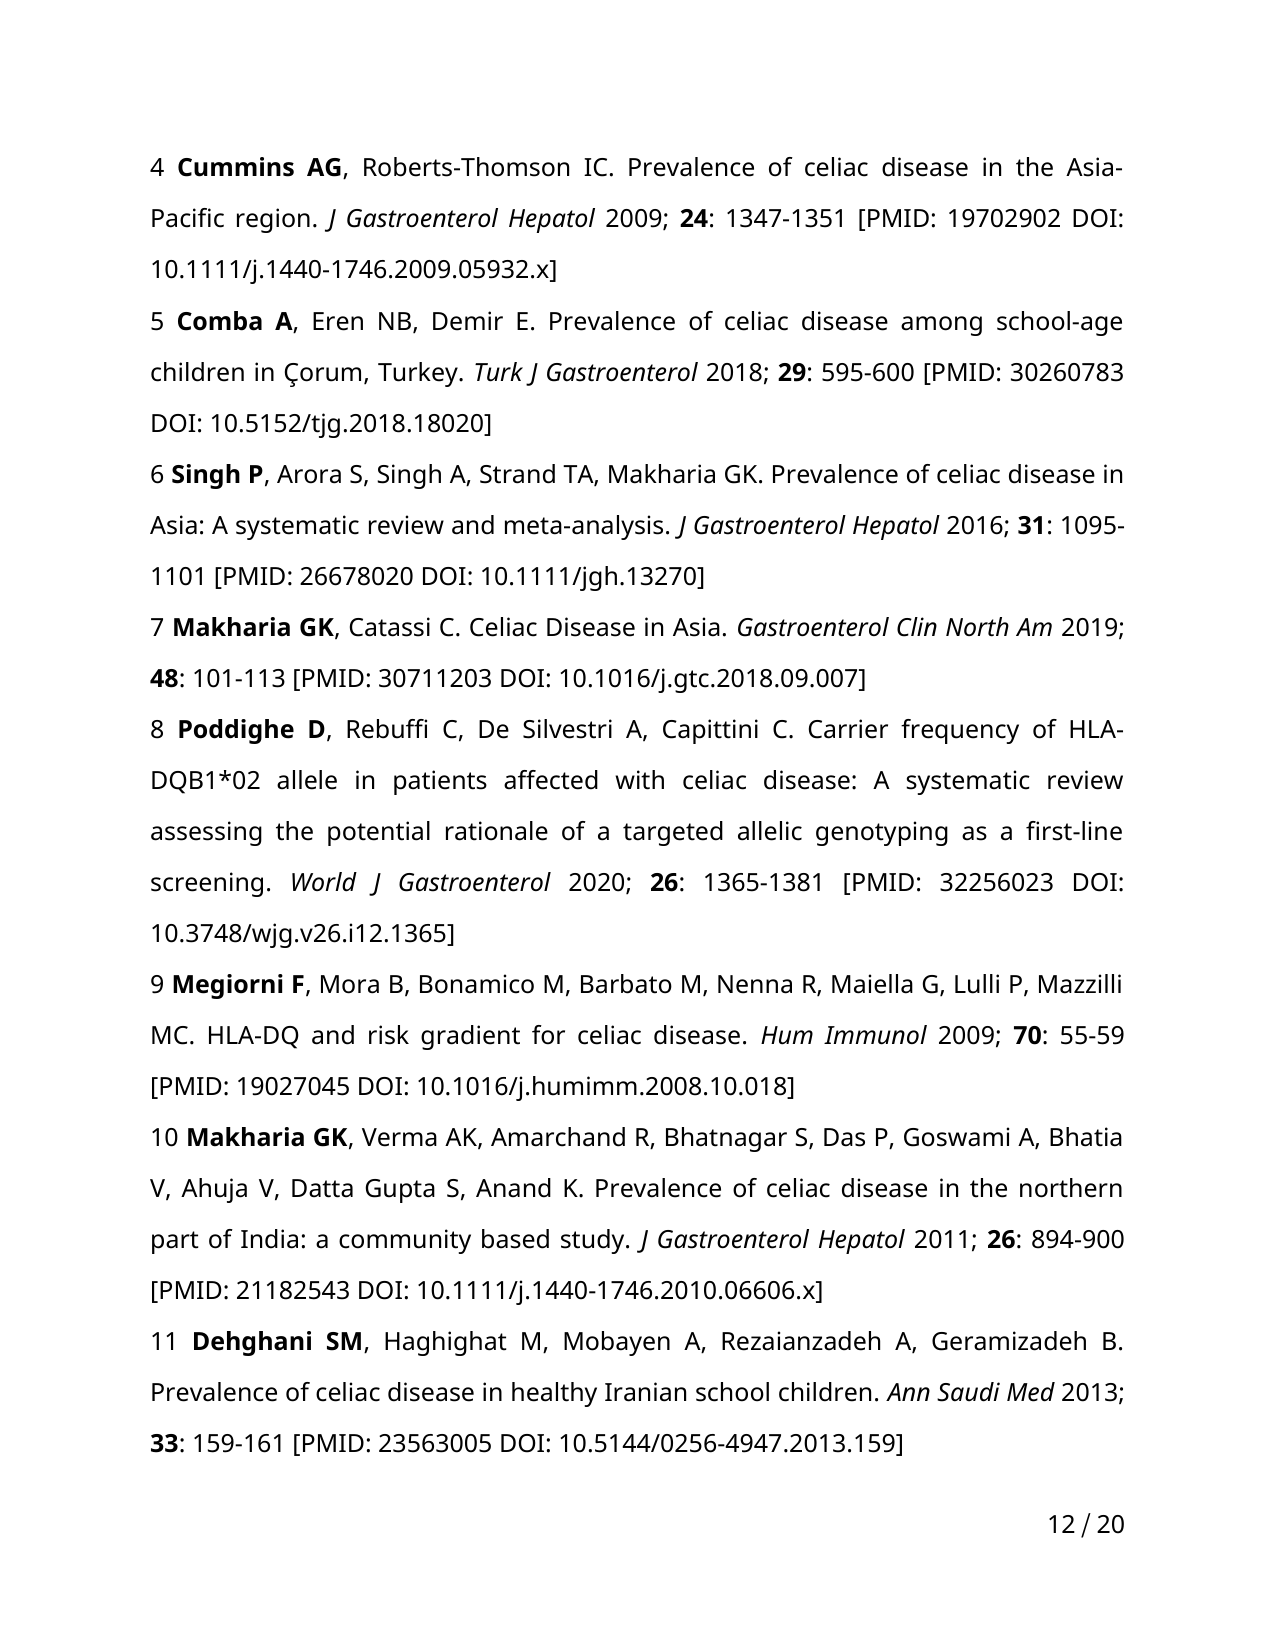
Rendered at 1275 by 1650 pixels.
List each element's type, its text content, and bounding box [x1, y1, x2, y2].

text 11 Dehghani SM, Haghighat M, Mobayen A, Rezaianzadeh A, Geramizadeh B. Prevalence of celiac disease in healthy Iranian school children. Ann Saudi Med 2013; 33: 159-161 [PMID: 23563005 DOI: 10.5144/0256-4947.2013.159] [150, 1324, 1125, 1460]
text 7 Makharia GK, Catassi C. Celiac Disease in Asia. Gastroenterol Clin North Am 2019; 48: 101-113 [PMID: 30711203 DOI: 10.1016/j.gtc.2018.09.007] [150, 609, 1125, 694]
text 9 Megiorni F, Mora B, Bonamico M, Barbato M, Nenna R, Maiella G, Lulli P, Mazzilli MC. HLA-DQ and risk gradient for celiac disease. Hum Immunol 2009; 70: 55-59 [PMID: 19027045 DOI: 10.1016/j.humimm.2008.10.018] [150, 967, 1125, 1103]
text 5 Comba A, Eren NB, Demir E. Prevalence of celiac disease among school-age children in Çorum, Turkey. Turk J Gastroenterol 2018; 29: 595-600 [PMID: 30260783 DOI: 10.5152/tjg.2018.18020] [150, 303, 1125, 439]
text 8 Poddighe D, Rebuffi C, De Silvestri A, Capittini C. Carrier frequency of HLA-DQB1*02 allele in patients affected with celiac disease: A systematic review assessing the potential rationale of a targeted allelic genotyping as a first-line screening. World J Gastroenterol 2020; 26: 1365-1381 [PMID: 32256023 DOI: 10.3748/wjg.v26.i12.1365] [150, 711, 1125, 950]
text 10 Makharia GK, Verma AK, Amarchand R, Bhatnagar S, Das P, Goswami A, Bhatia V, Ahuja V, Datta Gupta S, Anand K. Prevalence of celiac disease in the northern part of India: a community based study. J Gastroenterol Hepatol 2011; 26: 894-900 [PMID: 21182543 DOI: 10.1111/j.1440-1746.2010.06606.x] [150, 1120, 1125, 1307]
text 4 Cummins AG, Roberts-Thomson IC. Prevalence of celiac disease in the Asia-Pacific region. J Gastroenterol Hepatol 2009; 24: 1347-1351 [PMID: 19702902 DOI: 10.1111/j.1440-1746.2009.05932.x] [150, 150, 1125, 286]
text 6 Singh P, Arora S, Singh A, Strand TA, Makharia GK. Prevalence of celiac disease in Asia: A systematic review and meta-analysis. J Gastroenterol Hepatol 2016; 31: 1095-1101 [PMID: 26678020 DOI: 10.1111/jgh.13270] [150, 456, 1125, 592]
